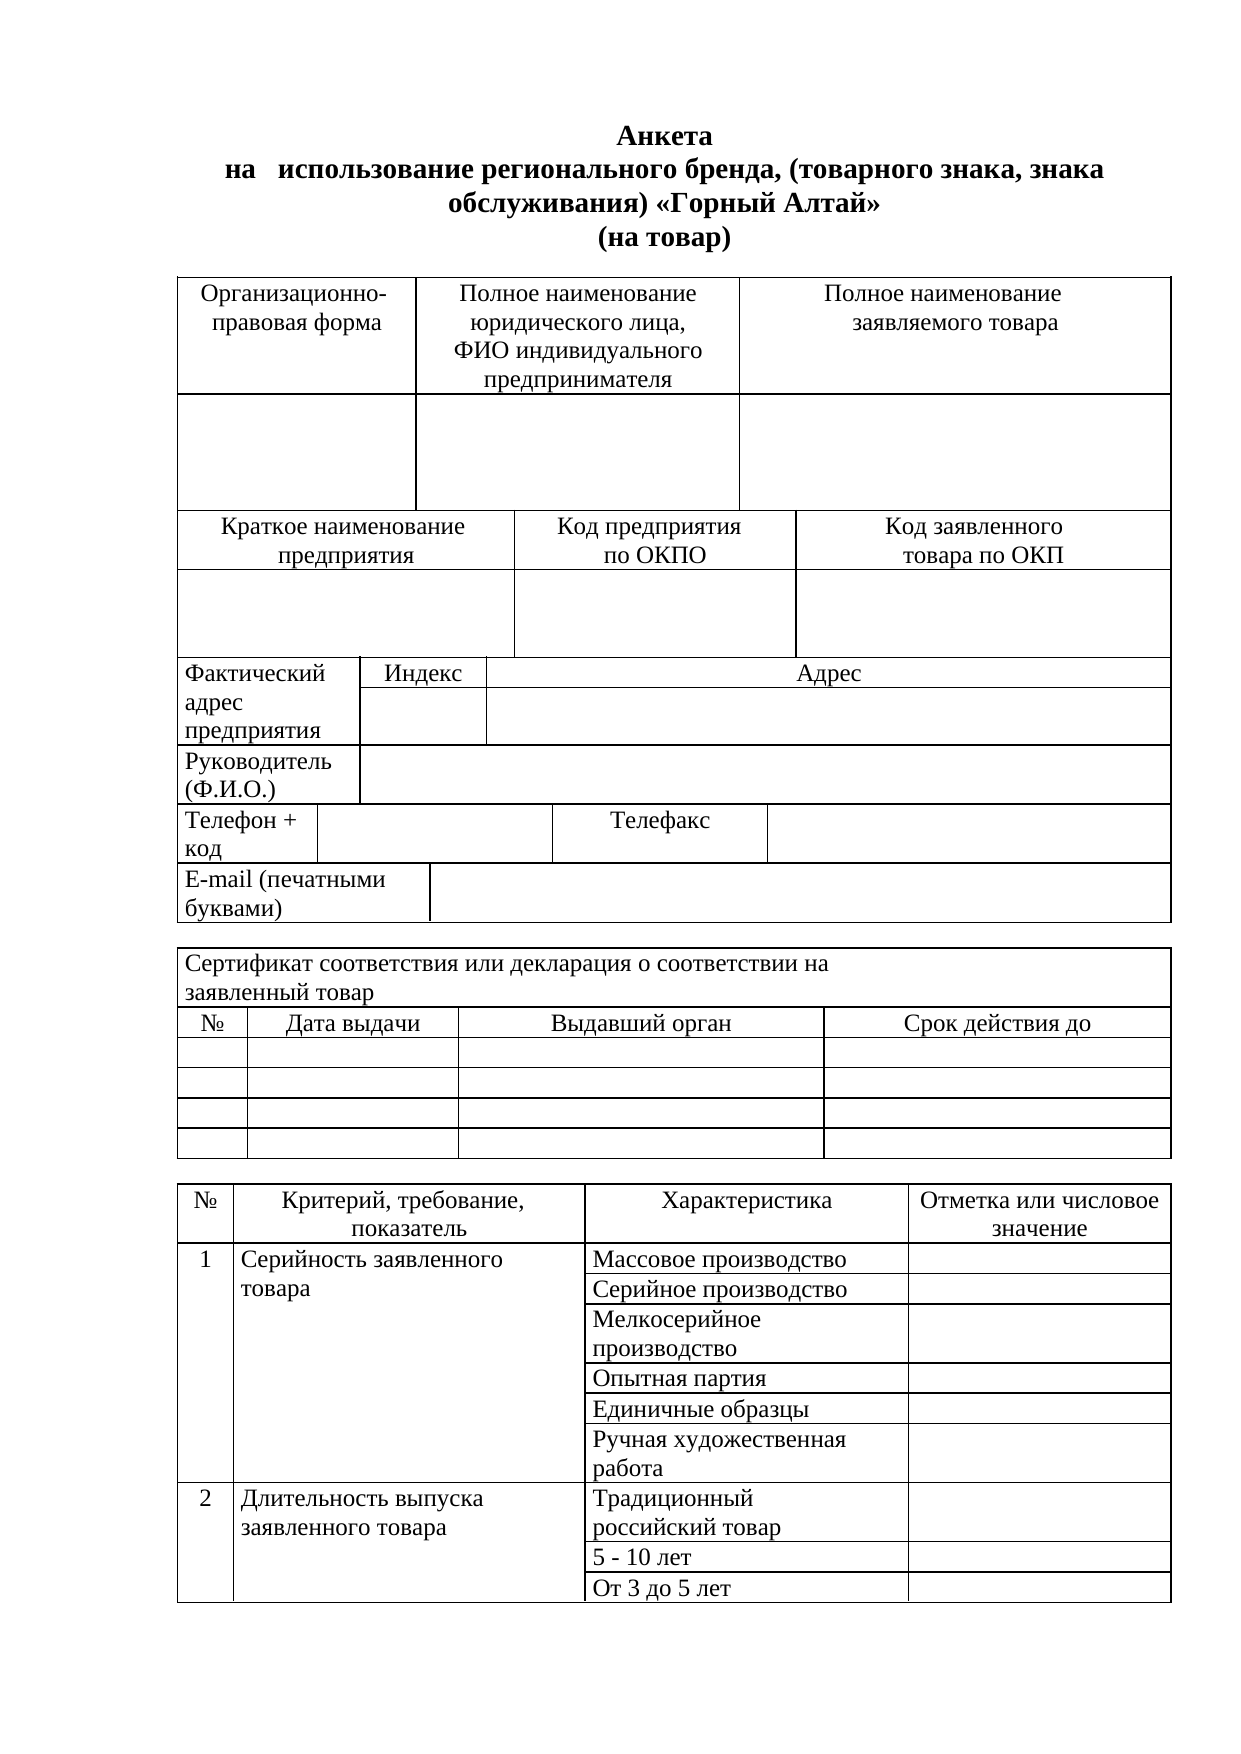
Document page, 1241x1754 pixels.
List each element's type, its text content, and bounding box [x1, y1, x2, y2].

table_cell [178, 1129, 247, 1158]
table_cell Длительность выпуска заявленного товара [234, 1483, 584, 1601]
table_cell [909, 1364, 1170, 1392]
table_cell [248, 1068, 458, 1097]
table_cell [318, 805, 552, 862]
table_cell Серийное производство [586, 1274, 908, 1303]
table_cell [431, 864, 1170, 921]
table_cell [909, 1394, 1170, 1423]
table_cell [909, 1274, 1170, 1303]
table_cell 5 - 10 лет [586, 1542, 908, 1571]
table_cell E-mail (печатными буквами) [178, 864, 429, 921]
table_cell [178, 1038, 247, 1067]
table_cell [909, 1244, 1170, 1273]
table_cell 1 [178, 1244, 233, 1482]
table_cell Краткое наименование предприятия [178, 511, 514, 568]
table_header Полное наименование заявляемого товара [740, 278, 1170, 393]
table_header Организационно- правовая форма [178, 278, 415, 393]
table_cell Код предприятия по ОКПО [515, 511, 795, 568]
table_cell [909, 1573, 1170, 1601]
table_cell [909, 1542, 1170, 1571]
table_header Полное наименование юридического лица, ФИО индивидуального предпринимателя [417, 278, 739, 393]
table_cell [487, 688, 1170, 744]
text Анкета [177, 118, 1152, 152]
table_cell Срок действия до [825, 1008, 1170, 1036]
table_header Критерий, требование, показатель [234, 1185, 584, 1242]
table_cell [909, 1483, 1170, 1541]
table_cell [909, 1305, 1170, 1362]
table_cell [459, 1068, 823, 1097]
table_cell Выдавший орган [459, 1008, 823, 1036]
table_cell Телефакс [553, 805, 767, 862]
table_cell [825, 1129, 1170, 1158]
table_cell [768, 805, 1170, 862]
text на использование регионального бренда, (товарного знака, знака обслуживания) «Горный Алтай» [177, 152, 1152, 219]
table_header Отметка или числовое значение [909, 1185, 1170, 1242]
table_cell Серийность заявленного товара [234, 1244, 584, 1482]
table_cell 2 [178, 1483, 233, 1601]
table_header Характеристика [586, 1185, 908, 1242]
table_cell № [178, 1008, 247, 1036]
table_cell [459, 1038, 823, 1067]
table_cell Адрес [487, 658, 1170, 687]
table_cell Фактический адрес предприятия [178, 658, 359, 744]
table_cell [178, 1068, 247, 1097]
table_cell [515, 570, 795, 656]
table_cell [248, 1099, 458, 1127]
table_cell [909, 1424, 1170, 1482]
table_cell [825, 1068, 1170, 1097]
table_cell Код заявленного товара по ОКП [797, 511, 1170, 568]
table_cell Мелкосерийное производство [586, 1305, 908, 1362]
table_cell Массовое производство [586, 1244, 908, 1273]
table_cell Дата выдачи [248, 1008, 458, 1036]
text (на товар) [177, 219, 1152, 252]
table_cell [178, 1099, 247, 1127]
table_cell [417, 395, 739, 509]
table_cell Традиционный российский товар [586, 1483, 908, 1541]
table_header Сертификат соответствия или декларация о соответствии на заявленный товар [178, 949, 1170, 1006]
table_header № [178, 1185, 233, 1242]
table_cell Индекс [361, 658, 486, 687]
table_cell [825, 1099, 1170, 1127]
table_cell От 3 до 5 лет [586, 1573, 908, 1601]
table_cell [248, 1129, 458, 1158]
table_cell [178, 395, 415, 509]
table_cell [178, 570, 514, 656]
table_cell Телефон + код [178, 805, 317, 862]
table_cell [825, 1038, 1170, 1067]
table_cell Ручная художественная работа [586, 1424, 908, 1482]
table_cell [797, 570, 1170, 656]
table_cell [361, 746, 1170, 803]
table_cell Руководитель (Ф.И.О.) [178, 746, 359, 803]
table_cell Опытная партия [586, 1364, 908, 1392]
table_cell [361, 688, 486, 744]
table_cell [248, 1038, 458, 1067]
table_cell [459, 1129, 823, 1158]
table_cell [740, 395, 1170, 509]
table_cell Единичные образцы [586, 1394, 908, 1423]
table_cell [459, 1099, 823, 1127]
